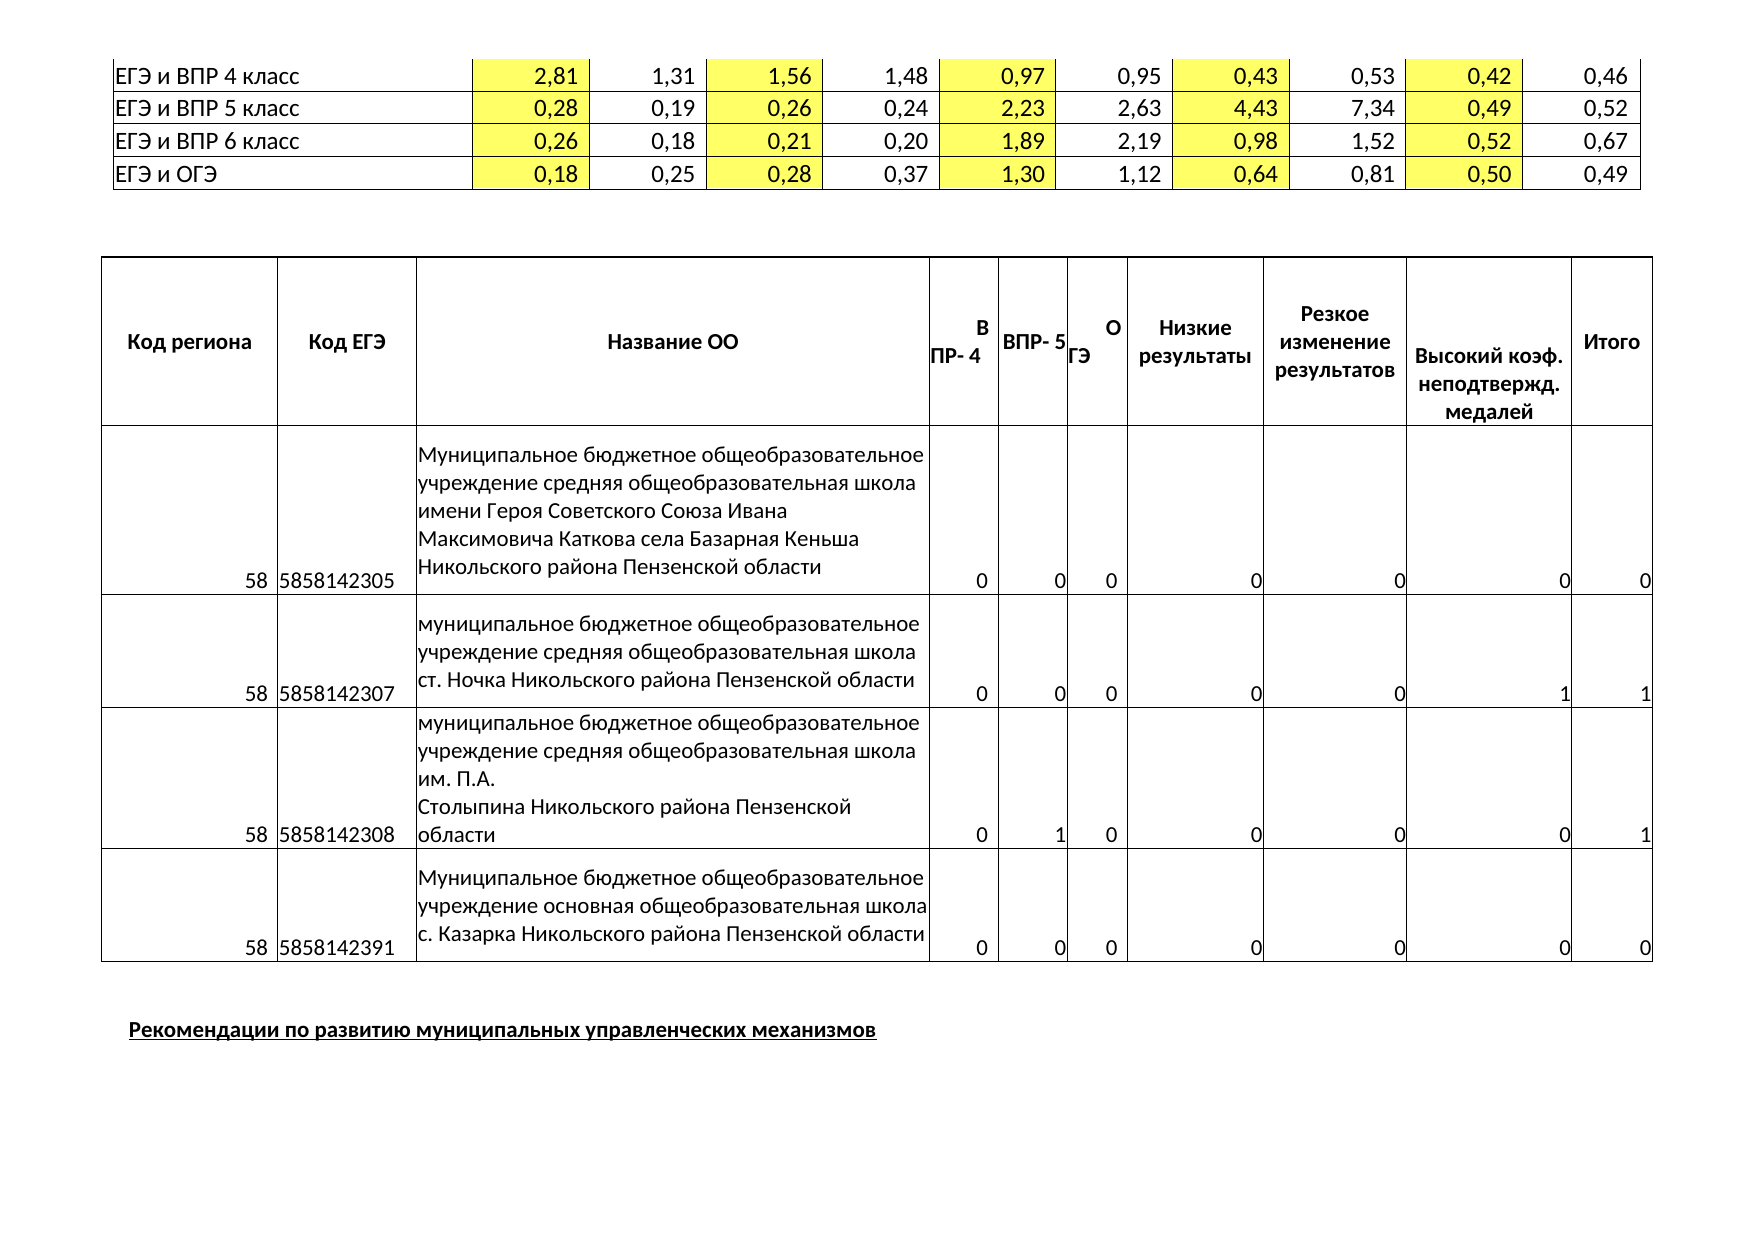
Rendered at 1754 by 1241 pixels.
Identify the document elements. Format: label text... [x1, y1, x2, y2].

table_cell 0,50 [1406, 157, 1522, 188]
table_cell 1 [1572, 708, 1652, 848]
table_cell 0,18 [473, 157, 589, 188]
table_header Название ОО [417, 258, 929, 425]
table_cell 0 [930, 708, 998, 848]
table_cell 0 [999, 849, 1067, 961]
table_cell 0 [1572, 426, 1652, 594]
table_cell 0,28 [473, 92, 589, 123]
table_cell 0,81 [1290, 157, 1405, 188]
table_cell 0 [1128, 595, 1263, 707]
table_header 2,81 [473, 59, 589, 91]
table_cell 0 [999, 426, 1067, 594]
table_cell 58 [102, 708, 277, 848]
table_cell 0,49 [1523, 157, 1640, 188]
table_cell 0,64 [1173, 157, 1289, 188]
table_cell 0 [1128, 426, 1263, 594]
table_header Резкое изменение результатов [1264, 258, 1406, 425]
table_header Высокий коэф. неподтвержд. медалей [1407, 258, 1571, 425]
table_header ОГЭ [1068, 258, 1127, 425]
table_cell 0 [1264, 426, 1406, 594]
table_header Итого [1572, 258, 1652, 425]
table_cell 5858142307 [278, 595, 416, 707]
table_cell 0 [930, 849, 998, 961]
text Рекомендации по развитию муниципальных управленческих механизмов [129, 1015, 1636, 1043]
table_cell 0,20 [823, 124, 939, 156]
table_cell 2,63 [1056, 92, 1172, 123]
table_cell 0,24 [823, 92, 939, 123]
table_header ЕГЭ и ВПР 4 класс [114, 59, 472, 91]
table_cell 0,52 [1523, 92, 1640, 123]
table_cell 0 [1128, 849, 1263, 961]
table_cell 5858142391 [278, 849, 416, 961]
table_cell 0 [999, 595, 1067, 707]
table_header 0,42 [1406, 59, 1522, 91]
table_cell 0 [1068, 849, 1127, 961]
table_cell 0,52 [1406, 124, 1522, 156]
table_cell 1 [1572, 595, 1652, 707]
table_header 0,97 [940, 59, 1055, 91]
table_cell 0 [930, 426, 998, 594]
table_header 1,31 [590, 59, 706, 91]
table_cell 0,37 [823, 157, 939, 188]
table_header 1,56 [707, 59, 822, 91]
table_cell 0 [1407, 849, 1571, 961]
table_cell 2,23 [940, 92, 1055, 123]
table_cell 1,52 [1290, 124, 1405, 156]
table_cell Муниципальное бюджетное общеобразовательное учреждение средняя общеобразовательная школа имени Героя Советского Союза Ивана Максимовича Каткова села Базарная Кеньша Никольского района Пензенской области [417, 426, 929, 594]
table_cell 0,26 [473, 124, 589, 156]
table_cell 0 [1407, 426, 1571, 594]
table_cell 58 [102, 595, 277, 707]
table_header 1,48 [823, 59, 939, 91]
table_header Код ЕГЭ [278, 258, 416, 425]
table_cell Муниципальное бюджетное общеобразовательное учреждение основная общеобразовательная школа с. Казарка Никольского района Пензенской области [417, 849, 929, 961]
table_cell 0,98 [1173, 124, 1289, 156]
table_cell 0,28 [707, 157, 822, 188]
table_cell 1,30 [940, 157, 1055, 188]
table_cell муниципальное бюджетное общеобразовательное учреждение средняя общеобразовательная школа ст. Ночка Никольского района Пензенской области [417, 595, 929, 707]
table_cell 0 [1572, 849, 1652, 961]
table_cell 2,19 [1056, 124, 1172, 156]
table_cell 0 [1264, 708, 1406, 848]
table_cell 1,89 [940, 124, 1055, 156]
table_cell 1 [999, 708, 1067, 848]
table_cell 1,12 [1056, 157, 1172, 188]
table_cell муниципальное бюджетное общеобразовательное учреждение средняя общеобразовательная школа им. П.А. Столыпина Никольского района Пензенской области [417, 708, 929, 848]
table_cell 0,67 [1523, 124, 1640, 156]
table_cell ЕГЭ и ОГЭ [114, 157, 472, 188]
table_header Низкие результаты [1128, 258, 1263, 425]
table_header 0,95 [1056, 59, 1172, 91]
table_header Код региона [102, 258, 277, 425]
table_cell 5858142305 [278, 426, 416, 594]
table_cell 0 [1264, 849, 1406, 961]
table_cell 0,26 [707, 92, 822, 123]
table_cell 58 [102, 426, 277, 594]
table_cell 0 [1407, 708, 1571, 848]
table_header 0,53 [1290, 59, 1405, 91]
table_cell 5858142308 [278, 708, 416, 848]
table_cell ЕГЭ и ВПР 5 класс [114, 92, 472, 123]
table_cell 0,25 [590, 157, 706, 188]
table_cell 58 [102, 849, 277, 961]
table_cell 0 [930, 595, 998, 707]
table_cell ЕГЭ и ВПР 6 класс [114, 124, 472, 156]
table_cell 0 [1068, 426, 1127, 594]
table_cell 1 [1407, 595, 1571, 707]
table_cell 4,43 [1173, 92, 1289, 123]
table_header 0,43 [1173, 59, 1289, 91]
table_cell 0 [1264, 595, 1406, 707]
table_cell 7,34 [1290, 92, 1405, 123]
table_header ВПР- 5 [999, 258, 1067, 425]
table_cell 0 [1128, 708, 1263, 848]
table_cell 0 [1068, 595, 1127, 707]
table_header ВПР- 4 [930, 258, 998, 425]
table_cell 0,49 [1406, 92, 1522, 123]
table_cell 0,21 [707, 124, 822, 156]
table_header 0,46 [1523, 59, 1640, 91]
table_cell 0,19 [590, 92, 706, 123]
table_cell 0,18 [590, 124, 706, 156]
table_cell 0 [1068, 708, 1127, 848]
